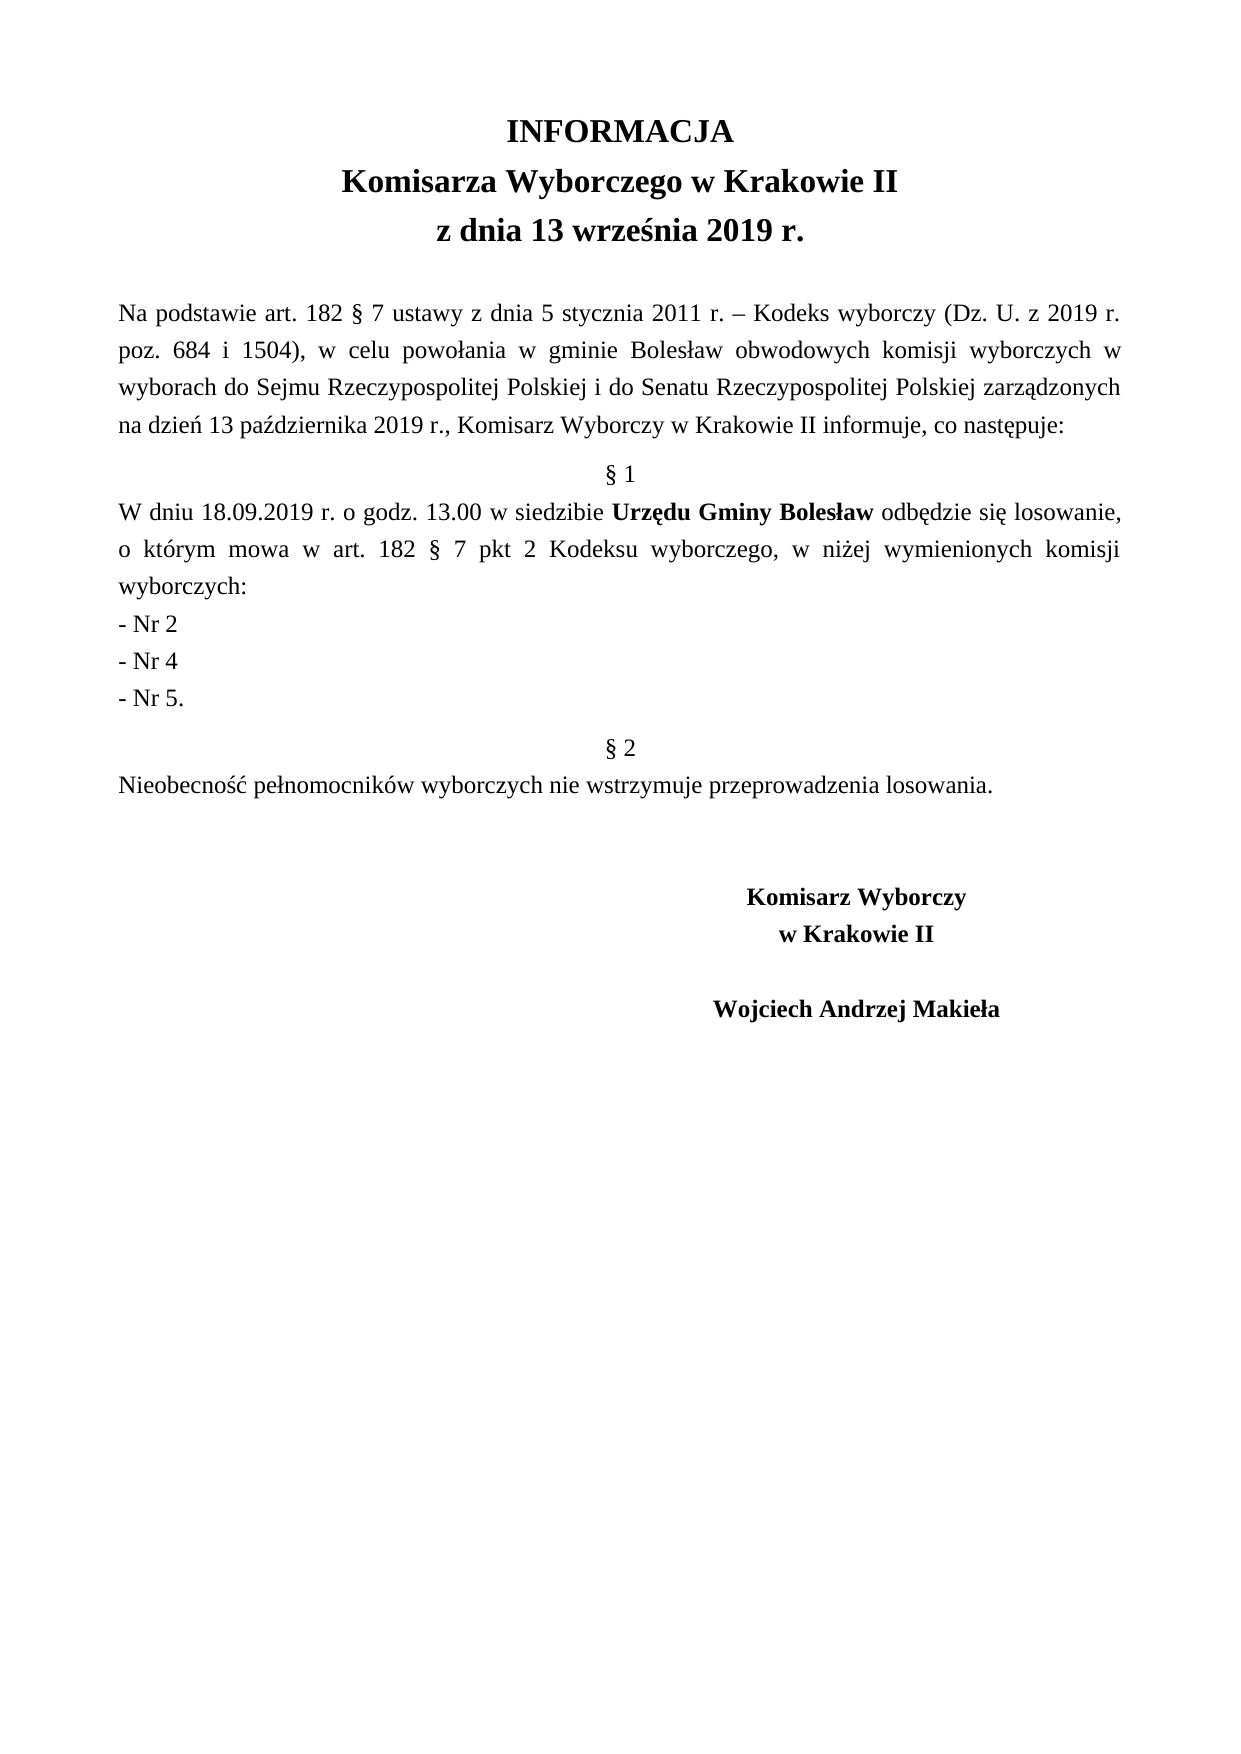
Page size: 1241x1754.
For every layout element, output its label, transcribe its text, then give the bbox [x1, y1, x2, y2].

text Komisarza Wyborczego w Krakowie II [118, 161, 1122, 199]
text Na podstawie art. 182 § 7 ustawy z dnia 5 stycznia 2011 r. – Kodeks wyborczy (Dz. U. z 2019 r. poz. 684 i 1504), w celu powołania w gminie Bolesław obwodowych komisji wyborczych w wyborach do Sejmu Rzeczypospolitej Polskiej i do Senatu Rzeczypospolitej Polskiej zarządzonych na dzień 13 października 2019 r., Komisarz Wyborczy w Krakowie II informuje, co następuje: [118, 298, 1122, 438]
text Nieobecność pełnomocników wyborczych nie wstrzymuje przeprowadzenia losowania. [118, 770, 1122, 799]
text Komisarz Wyborczy w Krakowie II [591, 882, 1122, 948]
text § 2 [118, 733, 1122, 762]
text z dnia 13 września 2019 r. [118, 211, 1122, 249]
text - Nr 4 [118, 646, 1122, 675]
text - Nr 5. [118, 683, 1122, 712]
text § 1 [118, 459, 1122, 488]
text INFORMACJA [118, 111, 1122, 149]
text Wojciech Andrzej Makieła [591, 994, 1122, 1023]
text - Nr 2 [118, 609, 1122, 637]
text W dniu 18.09.2019 r. o godz. 13.00 w siedzibie Urzędu Gminy Bolesław odbędzie się losowanie, o którym mowa w art. 182 § 7 pkt 2 Kodeksu wyborczego, w niżej wymienionych komisji wyborczych: [118, 497, 1122, 600]
